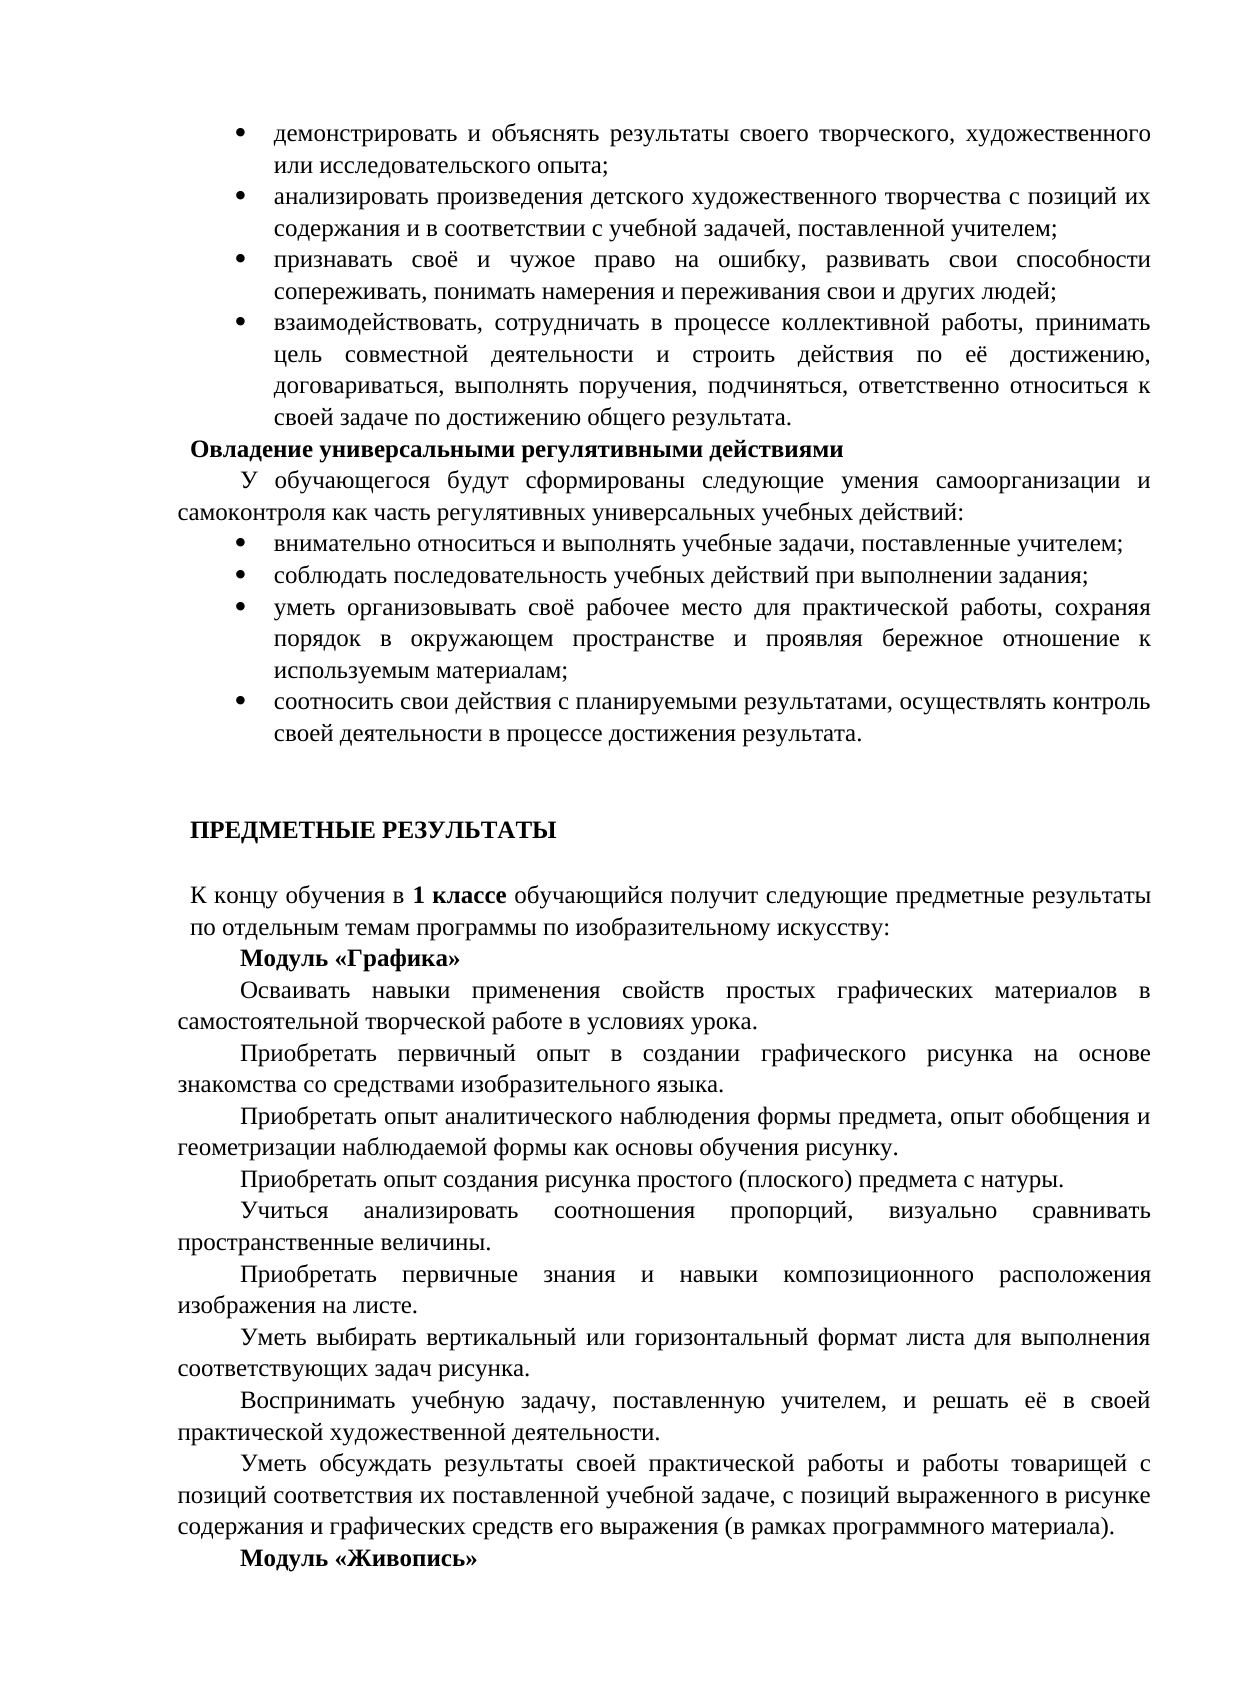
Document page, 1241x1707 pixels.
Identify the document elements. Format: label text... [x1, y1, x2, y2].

text Приобретать опыт создания рисунка простого (плоского) предмета с натуры. [177, 1164, 1152, 1193]
list анализировать произведения детского художественного творчества с позиций их содержания и в соответствии с учебной задачей, поставленной учителем; [236, 181, 1152, 242]
text Приобретать первичный опыт в создании графического рисунка на основе знакомства со средствами изобразительного языка. [177, 1038, 1152, 1098]
list демонстрировать и объяснять результаты своего творческого, художественного или исследовательского опыта; [236, 118, 1152, 178]
text Воспринимать учебную задачу, поставленную учителем, и решать её в своей практической художественной деятельности. [177, 1385, 1152, 1445]
list взаимодействовать, сотрудничать в процессе коллективной работы, принимать цель совместной деятельности и строить действия по её достижению, договариваться, выполнять поручения, подчиняться, ответственно относиться к своей задаче по достижению общего результата. [236, 307, 1152, 431]
list уметь организовывать своё рабочее место для практической работы, сохраняя порядок в окружающем пространстве и проявляя бережное отношение к используемым материалам; [236, 592, 1152, 683]
text Приобретать первичные знания и навыки композиционного расположения изображения на листе. [177, 1259, 1152, 1319]
text Модуль «Живопись» [177, 1543, 1152, 1572]
text К концу обучения в 1 классе обучающийся получит следующие предметные результаты по отдельным темам программы по изобразительному искусству: [190, 880, 1152, 940]
text Модуль «Графика» [177, 943, 1152, 972]
text Овладение универсальными регулятивными действиями [190, 434, 1152, 462]
text У обучающегося будут сформированы следующие умения самоорганизации и самоконтроля как часть регулятивных универсальных учебных действий: [177, 465, 1152, 526]
text Учиться анализировать соотношения пропорций, визуально сравнивать пространственные величины. [177, 1196, 1152, 1256]
text Уметь обсуждать результаты своей практической работы и работы товарищей с позиций соответствия их поставленной учебной задаче, с позиций выраженного в рисунке содержания и графических средств его выражения (в рамках программного материала). [177, 1448, 1152, 1540]
text Осваивать навыки применения свойств простых графических материалов в самостоятельной творческой работе в условиях урока. [177, 975, 1152, 1035]
text Уметь выбирать вертикальный или горизонтальный формат листа для выполнения соответствующих задач рисунка. [177, 1322, 1152, 1382]
list соблюдать последовательность учебных действий при выполнении задания; [236, 560, 1152, 589]
text Приобретать опыт аналитического наблюдения формы предмета, опыт обобщения и геометризации наблюдаемой формы как основы обучения рисунку. [177, 1101, 1152, 1161]
list внимательно относиться и выполнять учебные задачи, поставленные учителем; [236, 528, 1152, 557]
text ПРЕДМЕТНЫЕ РЕЗУЛЬТАТЫ [190, 815, 1152, 844]
list признавать своё и чужое право на ошибку, развивать свои способности сопереживать, понимать намерения и переживания свои и других людей; [236, 244, 1152, 305]
list соотносить свои действия с планируемыми результатами, осуществлять контроль своей деятельности в процессе достижения результата. [236, 686, 1152, 747]
